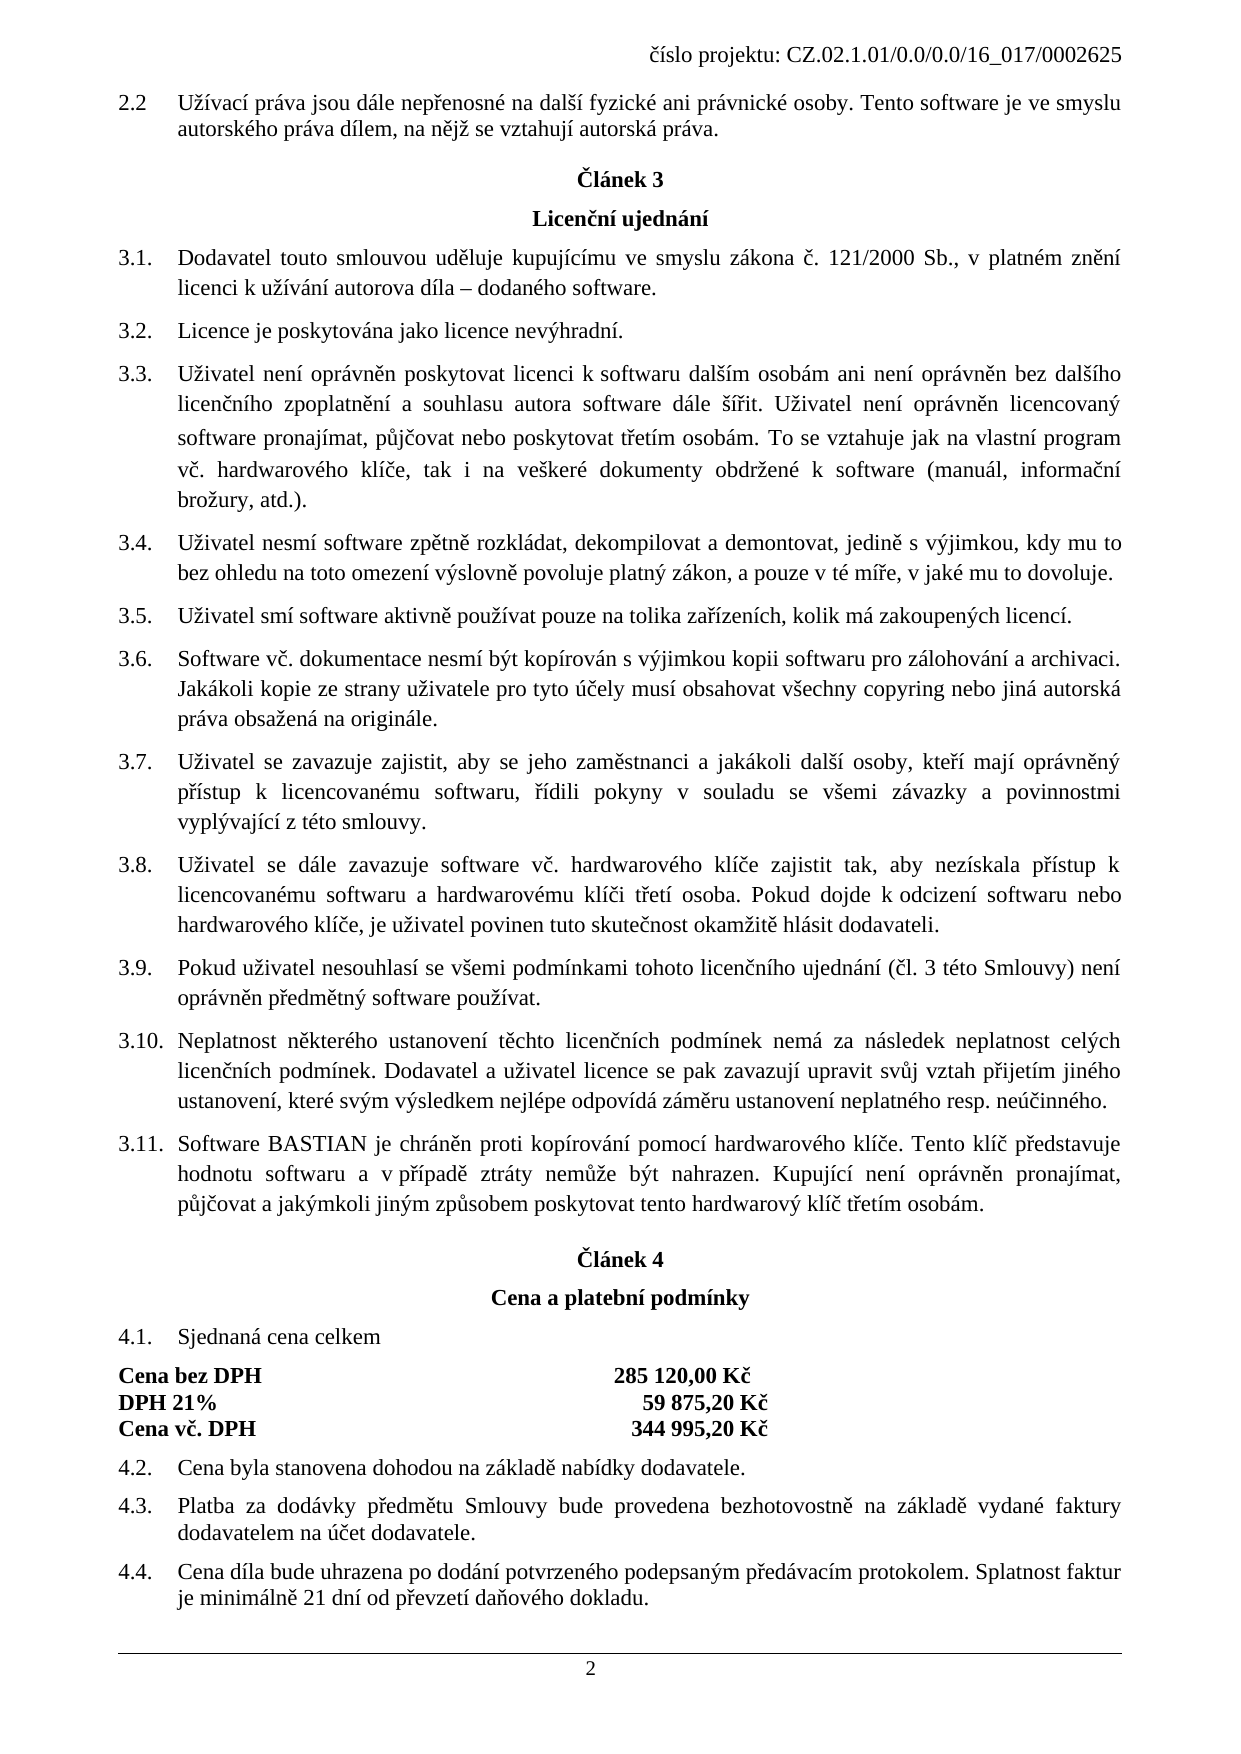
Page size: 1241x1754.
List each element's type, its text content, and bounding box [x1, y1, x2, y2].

text Cena vč. DPH 344 995,20 Kč [118, 1415, 1122, 1441]
list Uživatel smí software aktivně používat pouze na tolika zařízeních, kolik má zakoupených licencí. [118, 602, 1122, 628]
list Software BASTIAN je chráněn proti kopírování pomocí hardwarového klíče. Tento klíč představuje hodnotu softwaru a v případě ztráty nemůže být nahrazen. Kupující není oprávněn pronajímat, půjčovat a jakýmkoli jiným způsobem poskytovat tento hardwarový klíč třetím osobám. [118, 1130, 1122, 1217]
list Cena byla stanovena dohodou na základě nabídky dodavatele. [118, 1454, 1122, 1480]
text Licenční ujednání [118, 205, 1122, 232]
text DPH 21% 59 875,20 Kč [118, 1388, 1122, 1415]
list Software vč. dokumentace nesmí být kopírován s výjimkou kopii softwaru pro zálohování a archivaci. Jakákoli kopie ze strany uživatele pro tyto účely musí obsahovat všechny copyring nebo jiná autorská práva obsažená na originále. [118, 644, 1122, 731]
list Uživatel není oprávněn poskytovat licenci k softwaru dalším osobám ani není oprávněn bez dalšího licenčního zpoplatnění a souhlasu autora software dále šířit. Uživatel není oprávněn licencovaný software pronajímat, půjčovat nebo poskytovat třetím osobám. To se vztahuje jak na vlastní program vč. hardwarového klíče, tak i na veškeré dokumenty obdržené k software (manuál, informační brožury, atd.). [118, 360, 1122, 513]
text Cena a platební podmínky [118, 1284, 1122, 1311]
text Článek 4 [118, 1246, 1122, 1272]
list Dodavatel touto smlouvou uděluje kupujícímu ve smyslu zákona č. 121/2000 Sb., v platném znění licenci k užívání autorova díla – dodaného software. [118, 244, 1122, 301]
list Sjednaná cena celkem [118, 1323, 1122, 1350]
list Uživatel se dále zavazuje software vč. hardwarového klíče zajistit tak, aby nezískala přístup k licencovanému softwaru a hardwarovému klíči třetí osoba. Pokud dojde k odcizení softwaru nebo hardwarového klíče, je uživatel povinen tuto skutečnost okamžitě hlásit dodavateli. [118, 851, 1122, 938]
text Článek 3 [118, 166, 1122, 193]
list Neplatnost některého ustanovení těchto licenčních podmínek nemá za následek neplatnost celých licenčních podmínek. Dodavatel a uživatel licence se pak zavazují upravit svůj vztah přijetím jiného ustanovení, které svým výsledkem nejlépe odpovídá záměru ustanovení neplatného resp. neúčinného. [118, 1027, 1122, 1114]
list Uživatel se zavazuje zajistit, aby se jeho zaměstnanci a jakákoli další osoby, kteří mají oprávněný přístup k licencovanému softwaru, řídili pokyny v souladu se všemi závazky a povinnostmi vyplývající z této smlouvy. [118, 748, 1122, 834]
list Platba za dodávky předmětu Smlouvy bude provedena bezhotovostně na základě vydané faktury dodavatelem na účet dodavatele. [118, 1493, 1122, 1545]
list Licence je poskytována jako licence nevýhradní. [118, 317, 1122, 343]
list Užívací práva jsou dále nepřenosné na další fyzické ani právnické osoby. Tento software je ve smyslu autorského práva dílem, na nějž se vztahují autorská práva. [118, 89, 1122, 141]
list Uživatel nesmí software zpětně rozkládat, dekompilovat a demontovat, jedině s výjimkou, kdy mu to bez ohledu na toto omezení výslovně povoluje platný zákon, a pouze v té míře, v jaké mu to dovoluje. [118, 529, 1122, 586]
list Pokud uživatel nesouhlasí se všemi podmínkami tohoto licenčního ujednání (čl. 3 této Smlouvy) není oprávněn předmětný software používat. [118, 954, 1122, 1011]
text Cena bez DPH 285 120,00 Kč [118, 1362, 1122, 1388]
list Cena díla bude uhrazena po dodání potvrzeného podepsaným předávacím protokolem. Splatnost faktur je minimálně 21 dní od převzetí daňového dokladu. [118, 1558, 1122, 1611]
